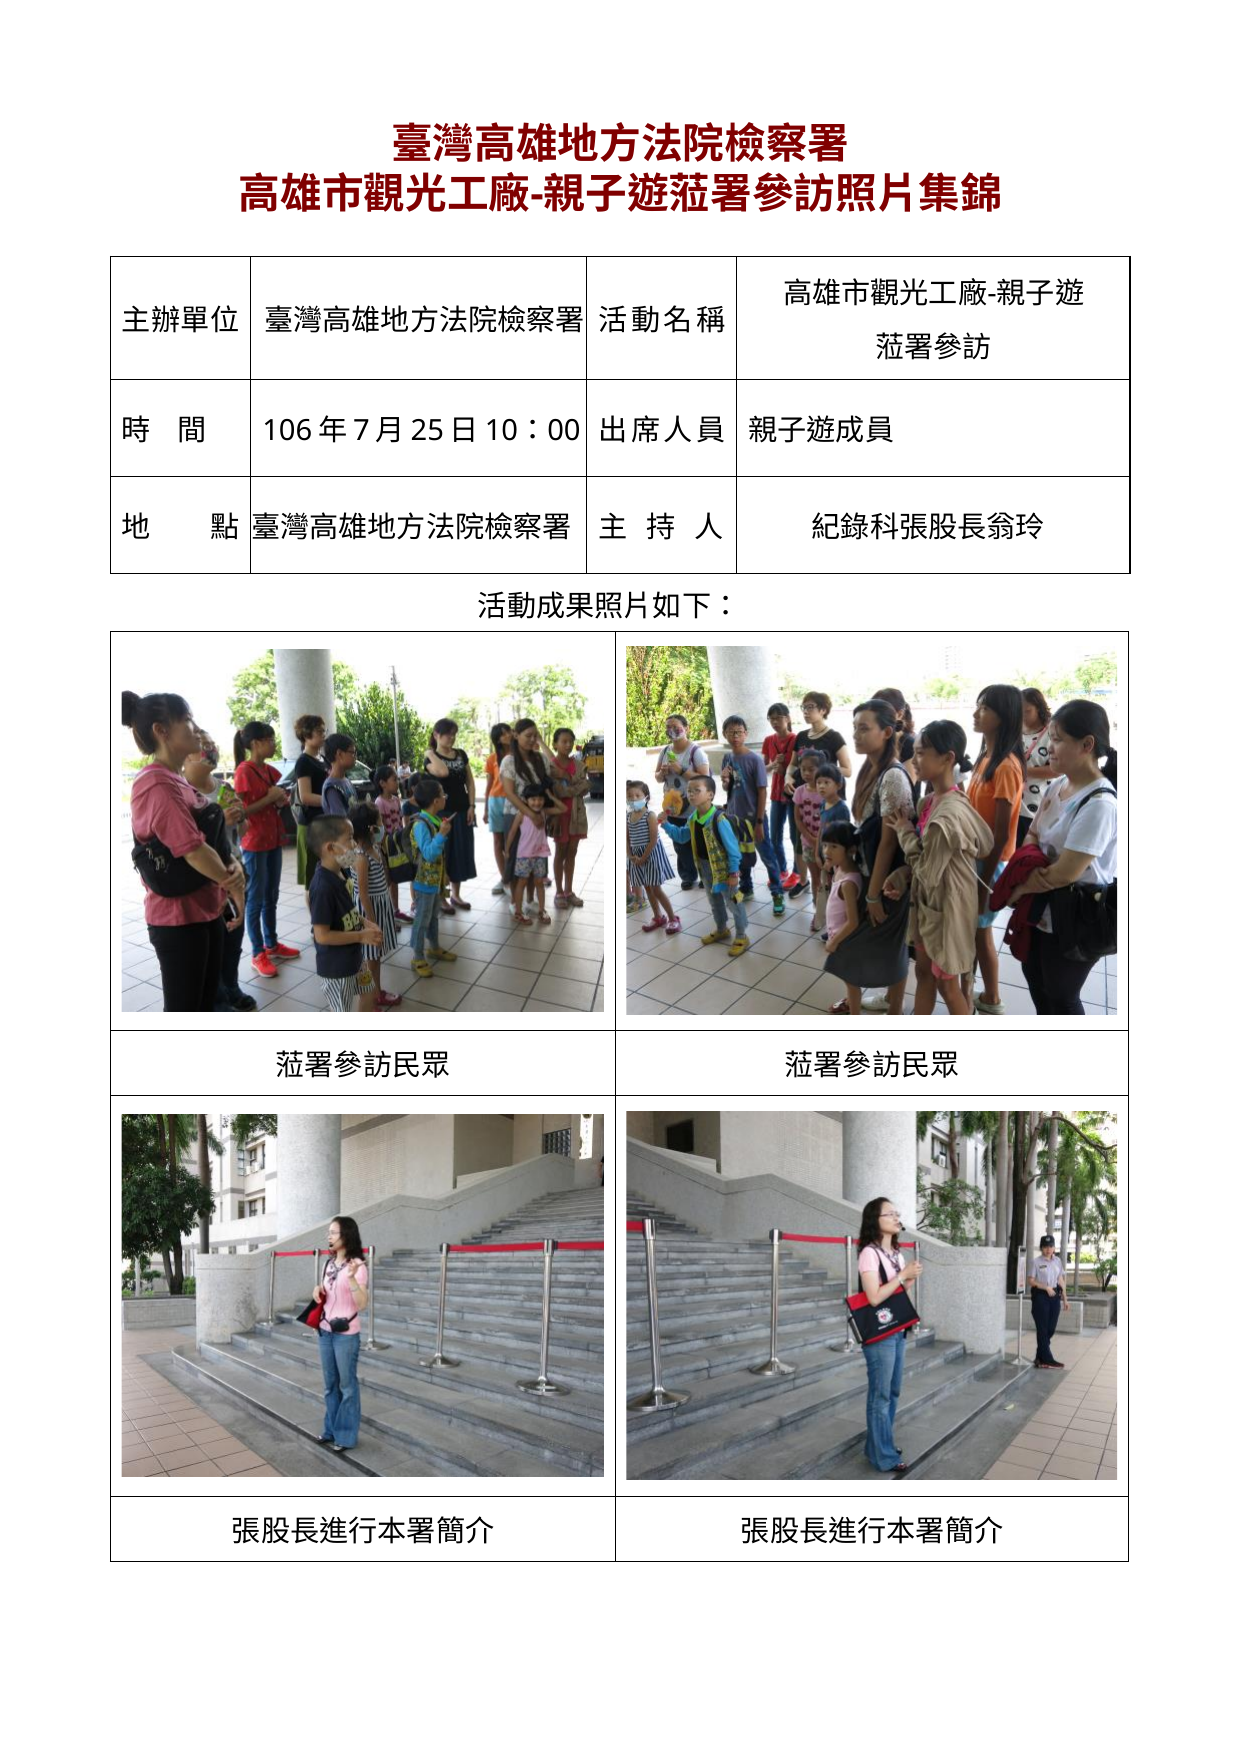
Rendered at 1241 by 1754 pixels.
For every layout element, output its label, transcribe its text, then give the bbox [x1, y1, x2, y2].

table_cell 親子遊成員 [737, 380, 1129, 476]
table_cell [616, 1096, 1128, 1496]
table_header 活動名稱 [587, 257, 736, 379]
text 臺灣高雄地方法院檢察署 [118, 118, 1122, 168]
picture [626, 646, 1118, 1015]
table_header 臺灣高雄地方法院檢察署 [251, 257, 586, 379]
table_cell 張股長進行本署簡介 [111, 1497, 615, 1561]
picture [121, 649, 604, 1012]
table_cell 106年7月25日10：00 [251, 380, 586, 476]
table_cell 地點 [111, 477, 250, 573]
table_cell [111, 632, 615, 1030]
table_cell 主持人 [587, 477, 736, 573]
table_cell [111, 1096, 615, 1496]
table_cell 時 間 [111, 380, 250, 476]
table_cell 張股長進行本署簡介 [616, 1497, 1128, 1561]
table_cell 活動成果照片如下： [110, 574, 1130, 631]
table_cell 臺灣高雄地方法院檢察署 [251, 477, 586, 573]
text 高雄市觀光工廠-親子遊蒞署參訪照片集錦 [118, 168, 1122, 218]
table_cell [616, 632, 1128, 1030]
table_header 高雄市觀光工廠-親子遊 蒞署參訪 [737, 257, 1129, 379]
picture [121, 1114, 604, 1477]
table_cell 蒞署參訪民眾 [616, 1031, 1128, 1095]
picture [626, 1111, 1118, 1480]
table_cell 紀錄科張股長翁玲 [737, 477, 1129, 573]
table_cell 出席人員 [587, 380, 736, 476]
table_cell 蒞署參訪民眾 [111, 1031, 615, 1095]
table_header 主辦單位 [111, 257, 250, 379]
